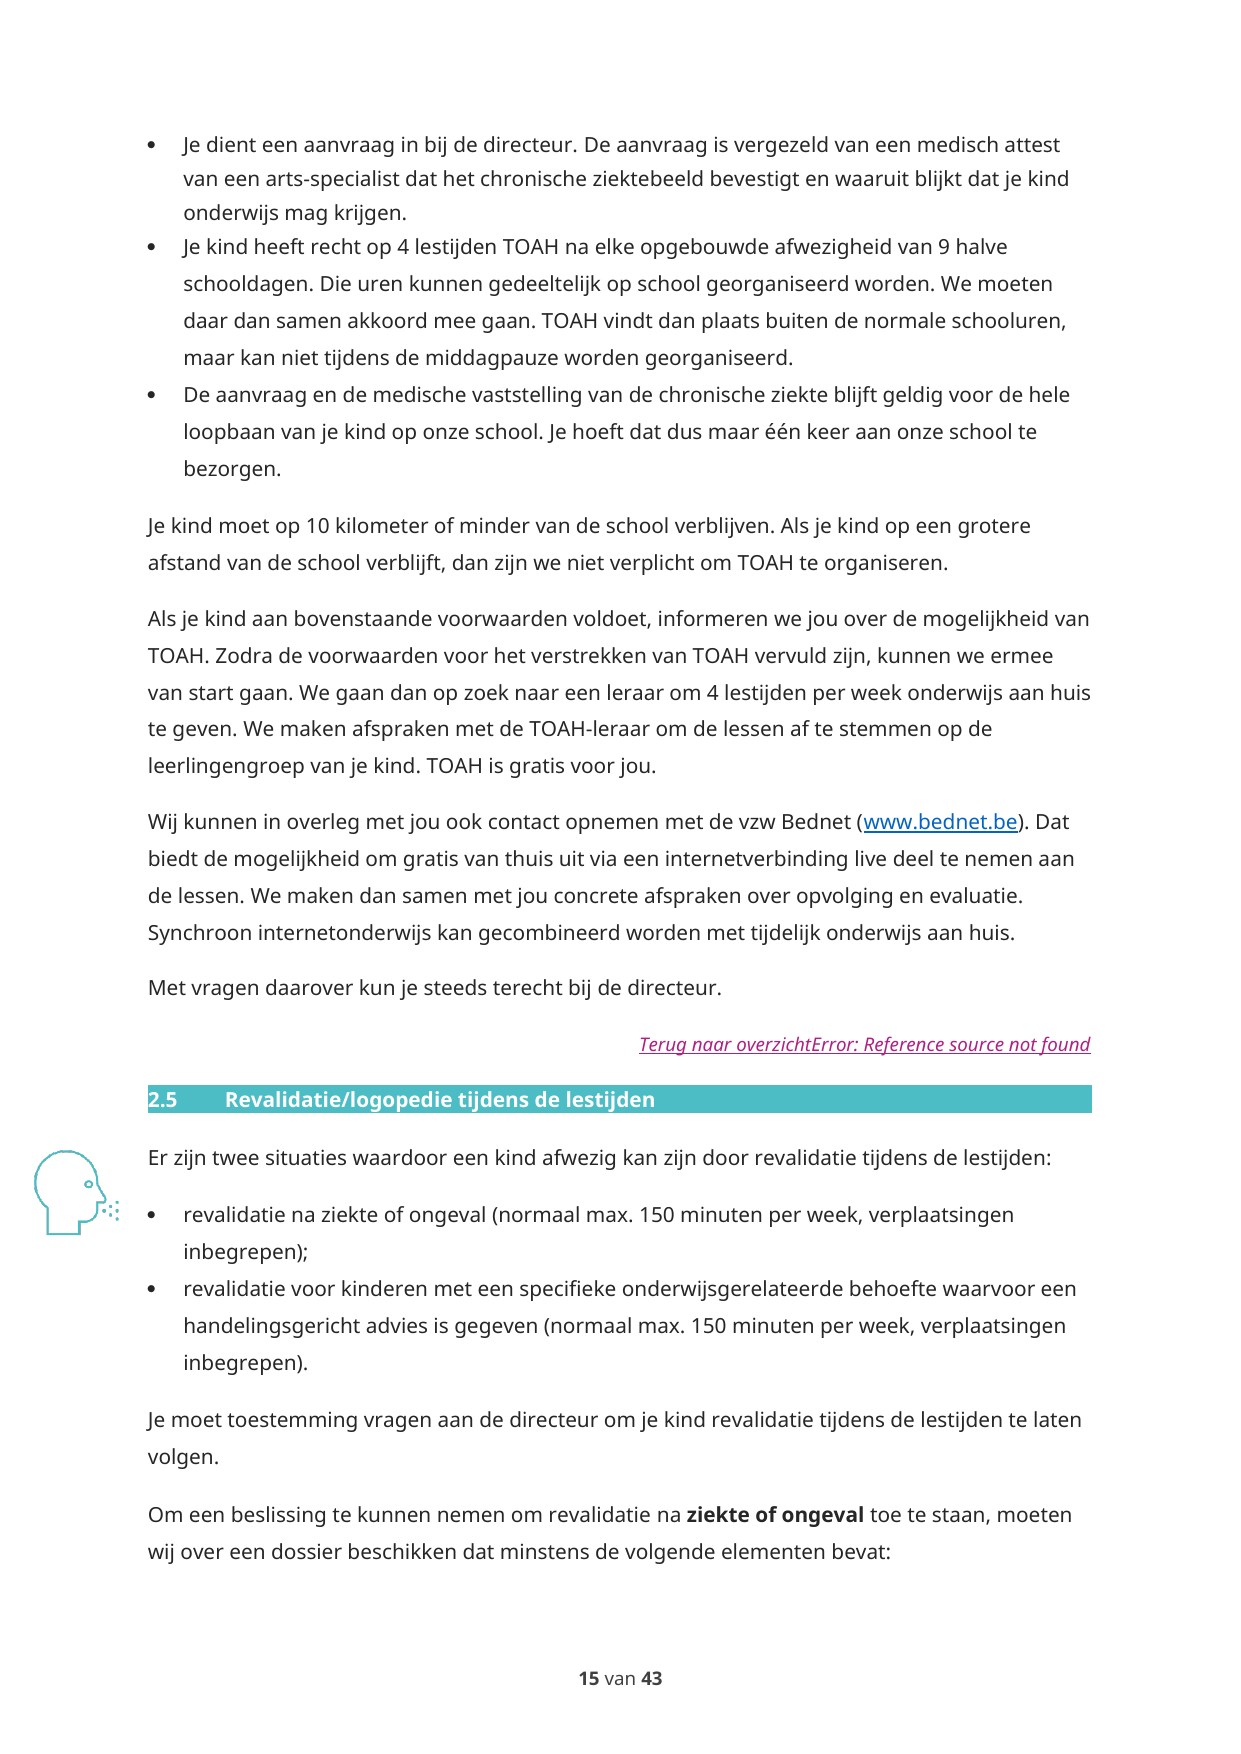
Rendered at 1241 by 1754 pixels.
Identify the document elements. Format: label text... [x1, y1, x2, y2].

text Er zijn twee situaties waardoor een kind afwezig kan zijn door revalidatie tijdens de lestijden: [148, 1143, 1092, 1171]
text Je kind heeft recht op 4 lestijden TOAH na elke opgebouwde afwezigheid van 9 halve schooldagen. Die uren kunnen gedeeltelijk op school georganiseerd worden. We moeten daar dan samen akkoord mee gaan. TOAH vindt dan plaats buiten de normale schooluren, maar kan niet tijdens de middagpauze worden georganiseerd. [148, 232, 1092, 371]
text Als je kind aan bovenstaande voorwaarden voldoet, informeren we jou over de mogelijkheid van TOAH. Zodra de voorwaarden voor het verstrekken van TOAH vervuld zijn, kunnen we ermee van start gaan. We gaan dan op zoek naar een leraar om 4 lestijden per week onderwijs aan huis te geven. We maken afspraken met de TOAH-leraar om de lessen af te stemmen op de leerlingengroep van je kind. TOAH is gratis voor jou. [148, 604, 1092, 780]
text De aanvraag en de medische vaststelling van de chronische ziekte blijft geldig voor de hele loopbaan van je kind op onze school. Je hoeft dat dus maar één keer aan onze school te bezorgen. [148, 380, 1092, 482]
subtitle Revalidatie/logopedie tijdens de lestijden [148, 1085, 1092, 1113]
text Met vragen daarover kun je steeds terecht bij [148, 973, 1092, 1002]
text Je moet toestemming vragen aan de directeur om je kind revalidatie tijdens de lestijden te laten volgen. [148, 1406, 1092, 1471]
text Je dient een aanvraag in bij de directeur. De aanvraag is vergezeld van een medisch attest van een arts-specialist dat het chronische ziektebeeld bevestigt en waaruit blijkt dat je kind onderwijs mag krijgen. [148, 130, 1092, 227]
picture [19, 1144, 121, 1245]
text Je kind moet op 10 kilometer of minder van de school verblijven. Als je kind op een grotere afstand van de school verblijft, dan zijn we niet verplicht om TOAH te organiseren. [148, 511, 1092, 577]
text revalidatie voor kinderen met een specifieke onderwijsgerelateerde behoefte waarvoor een handelingsgericht advies is gegeven (normaal max. 150 minuten per week, verplaatsingen inbegrepen). [148, 1274, 1092, 1376]
text revalidatie na ziekte of ongeval (normaal max. 150 minuten per week, verplaatsingen inbegrepen); [148, 1200, 1092, 1266]
text Wij kunnen in overleg met jou ook contact opnemen met de vzw Bednet (www.bednet.be). Dat biedt de mogelijkheid om gratis van thuis uit via een internetverbinding live deel te nemen aan de lessen. We maken dan samen met jou concrete afspraken over opvolging en evaluatie. Synchroon internetonderwijs kan gecombineerd worden met tijdelijk onderwijs aan huis. [148, 807, 1092, 946]
text Om een beslissing te kunnen nemen om revalidatie na ziekte of ongeval toe te staan, moeten wij over een dossier beschikken dat minstens de volgende elementen bevat: [148, 1500, 1092, 1565]
